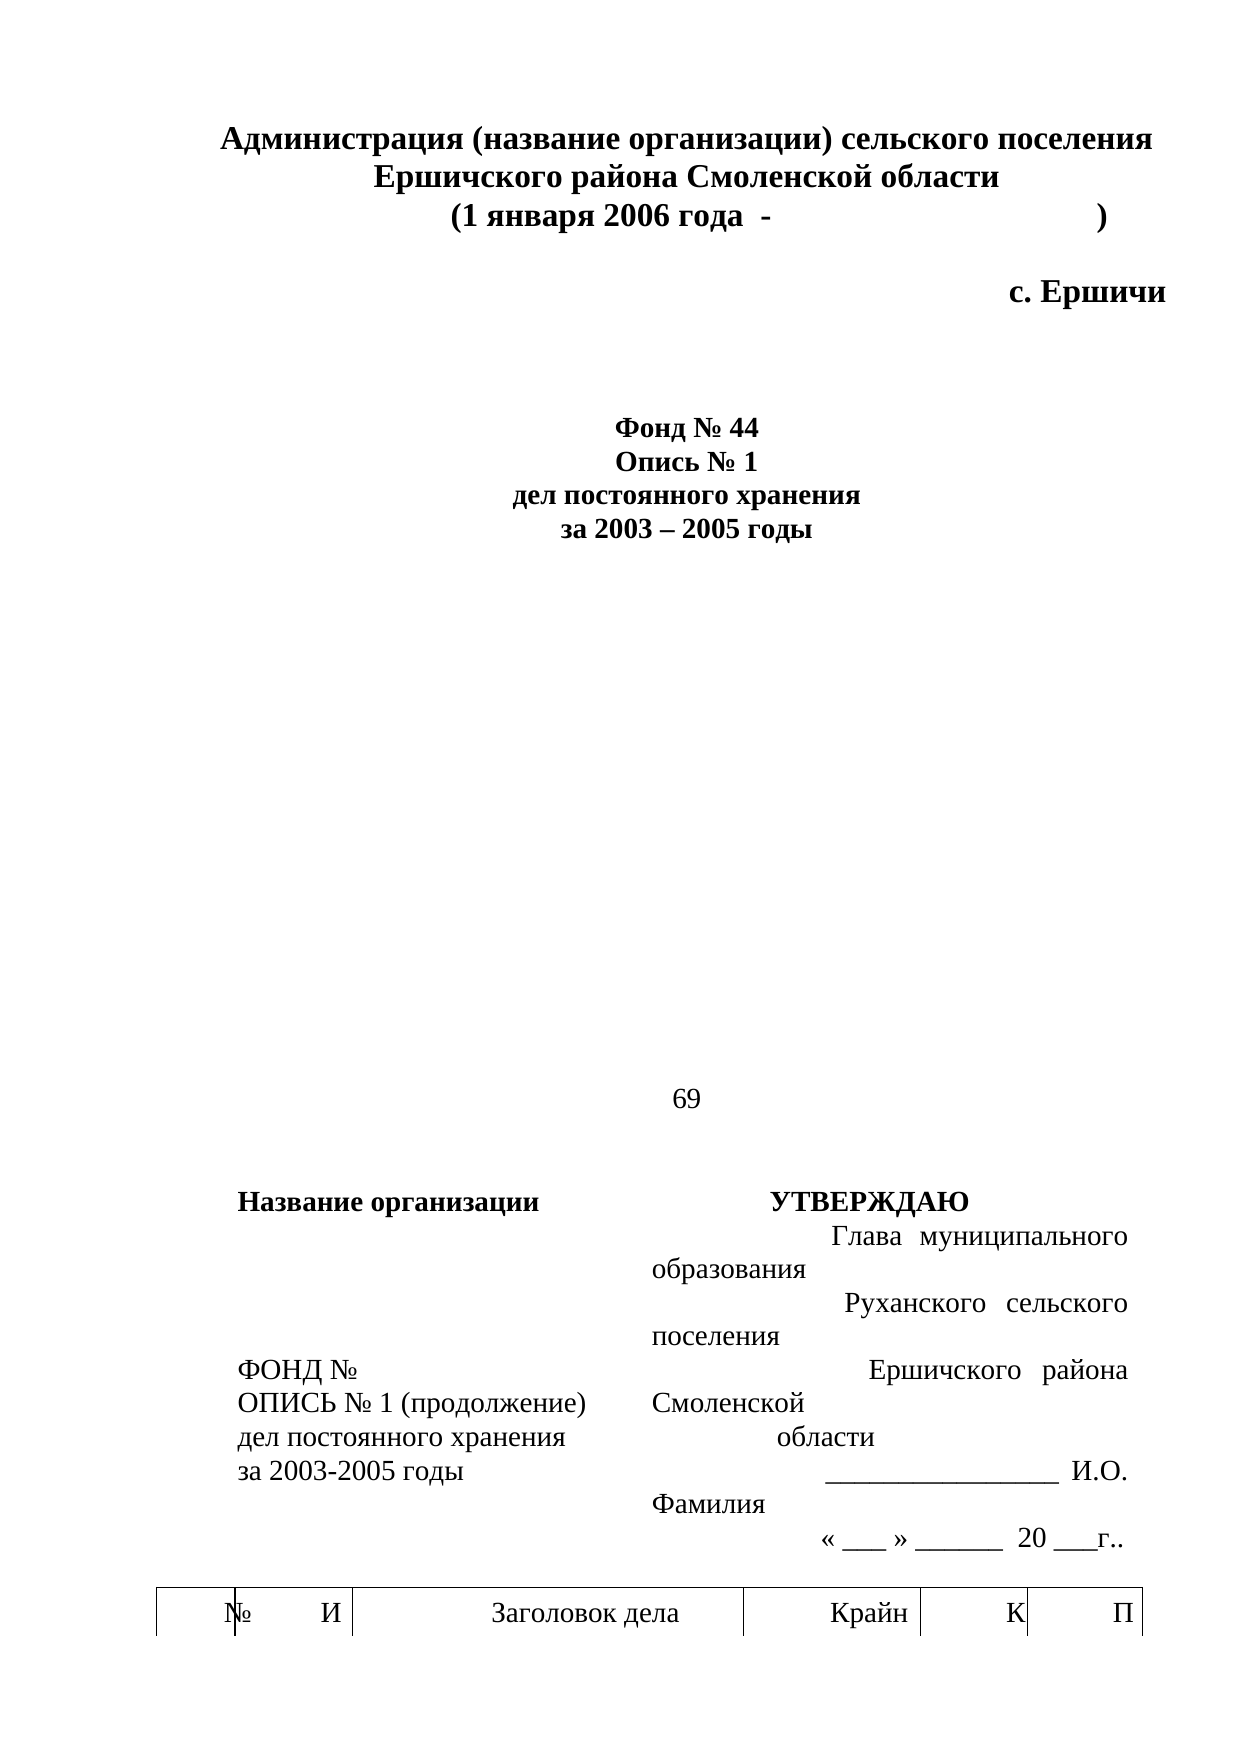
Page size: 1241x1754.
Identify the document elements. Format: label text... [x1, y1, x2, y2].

table_header Приме-чания [1028, 1588, 1142, 1636]
table_header Название организации [152, 1184, 640, 1251]
table_header Заголовок дела [353, 1588, 743, 1636]
text за 2003 – 2005 годы [118, 511, 1181, 544]
text Администрация (название организации) сельского поселения [118, 118, 1181, 156]
table_header Крайние даты [744, 1588, 920, 1636]
text Фонд № 44 [118, 410, 1181, 444]
text Опись № 1 [118, 444, 1181, 477]
text с. Ершичи [118, 271, 1181, 310]
text Ершичского района Смоленской области [118, 156, 1181, 195]
text (1 января 2006 года - ) [118, 195, 1181, 233]
table_header Кол-во листов [921, 1588, 1027, 1636]
table_header УТВЕРЖДАЮ Глава муниципального образования Руханского сельского поселения Ершичского района Смоленской области ________________ И.О. Фамилия « ___ » ______ 20 ___г.. [640, 1184, 1140, 1553]
table_header № п/п [157, 1588, 234, 1636]
table_cell ФОНД № ОПИСЬ № 1 (продолжение) дел постоянного хранения за 2003-2005 годы [152, 1251, 640, 1553]
text 69 [118, 1081, 1181, 1115]
text дел постоянного хранения [118, 477, 1181, 511]
table_header Индекс дела [236, 1588, 352, 1636]
